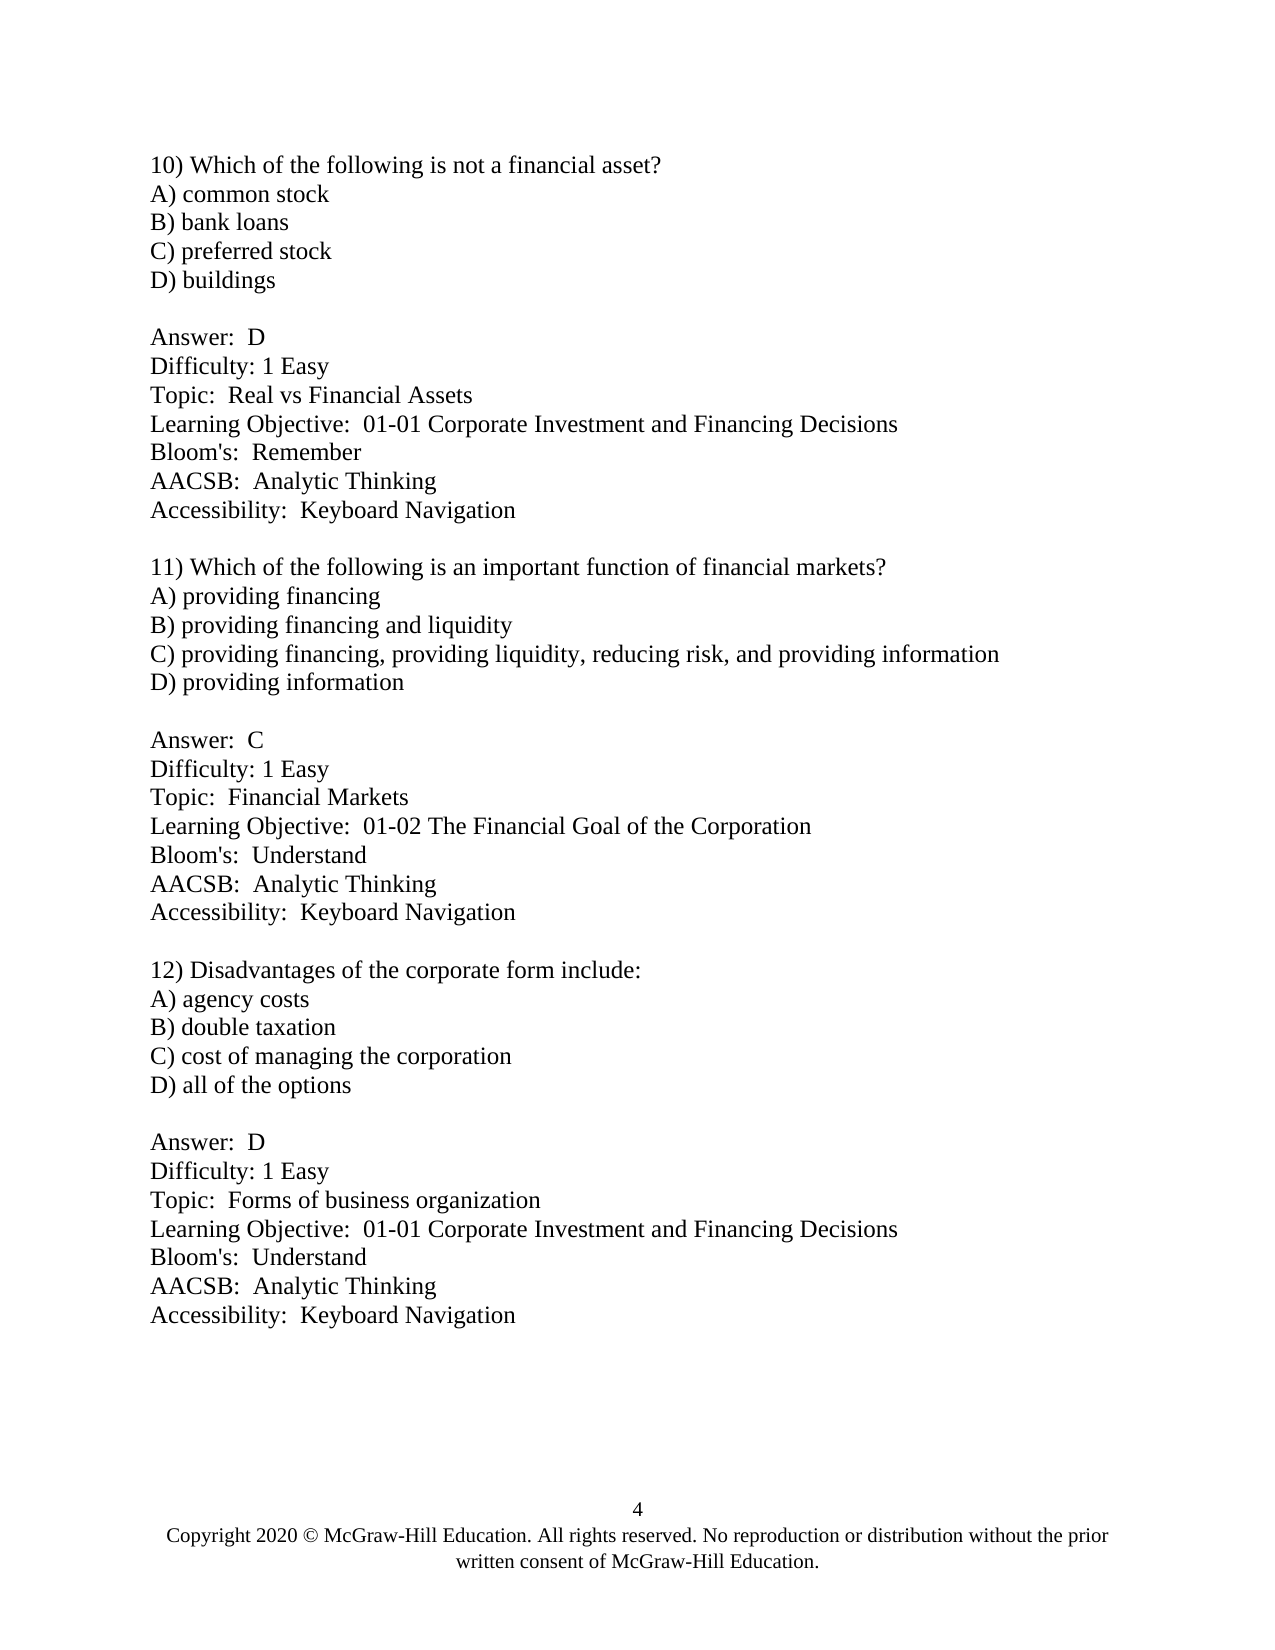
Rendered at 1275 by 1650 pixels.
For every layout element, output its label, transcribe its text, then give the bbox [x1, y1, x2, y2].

text A) agency costs [150, 984, 1125, 1012]
text AACSB: Analytic Thinking [150, 466, 1125, 495]
text B) double taxation [150, 1012, 1125, 1041]
text Accessibility: Keyboard Navigation [150, 495, 1125, 524]
text Difficulty: 1 Easy [150, 351, 1125, 380]
text Accessibility: Keyboard Navigation [150, 897, 1125, 926]
text A) providing financing [150, 581, 1125, 610]
text D) providing information [150, 667, 1125, 696]
text Difficulty: 1 Easy [150, 754, 1125, 782]
text Topic: Financial Markets [150, 782, 1125, 811]
text Learning Objective: 01-01 Corporate Investment and Financing Decisions [150, 409, 1125, 437]
text C) providing financing, providing liquidity, reducing risk, and providing information [150, 639, 1125, 667]
text Difficulty: 1 Easy [150, 1156, 1125, 1185]
text B) providing financing and liquidity [150, 610, 1125, 639]
text C) preferred stock [150, 236, 1125, 265]
text D) all of the options [150, 1070, 1125, 1099]
text 11) Which of the following is an important function of financial markets? [150, 552, 1125, 581]
text Bloom's: Understand [150, 1242, 1125, 1271]
text Bloom's: Understand [150, 840, 1125, 869]
text Answer: D [150, 1127, 1125, 1156]
text Answer: D [150, 322, 1125, 351]
text Topic: Real vs Financial Assets [150, 380, 1125, 409]
text C) cost of managing the corporation [150, 1041, 1125, 1070]
text Accessibility: Keyboard Navigation [150, 1300, 1125, 1329]
text 12) Disadvantages of the corporate form include: [150, 955, 1125, 984]
text Topic: Forms of business organization [150, 1185, 1125, 1214]
text Answer: C [150, 725, 1125, 754]
text Bloom's: Remember [150, 437, 1125, 466]
text A) common stock [150, 179, 1125, 207]
text Learning Objective: 01-02 The Financial Goal of the Corporation [150, 811, 1125, 840]
text Learning Objective: 01-01 Corporate Investment and Financing Decisions [150, 1214, 1125, 1242]
text AACSB: Analytic Thinking [150, 869, 1125, 897]
text B) bank loans [150, 207, 1125, 236]
text D) buildings [150, 265, 1125, 294]
text 10) Which of the following is not a financial asset? [150, 150, 1125, 179]
text AACSB: Analytic Thinking [150, 1271, 1125, 1300]
